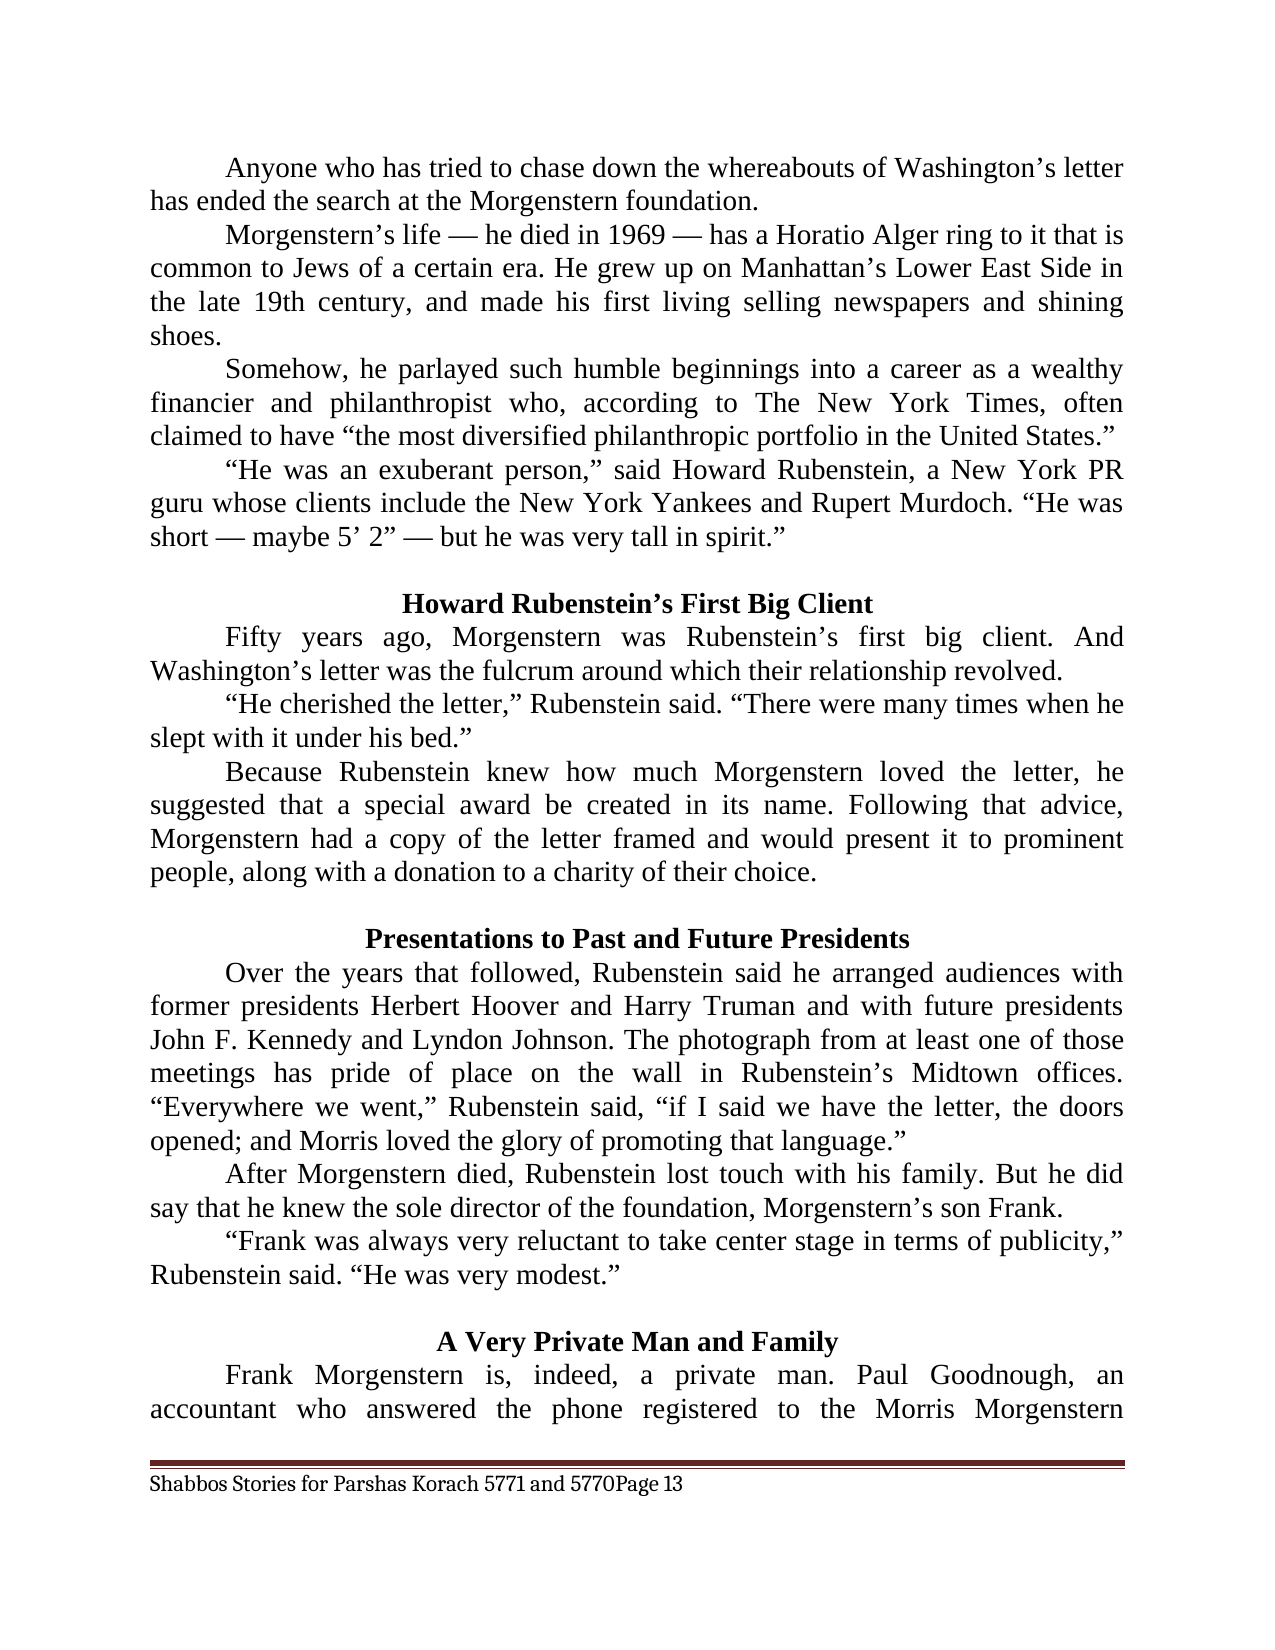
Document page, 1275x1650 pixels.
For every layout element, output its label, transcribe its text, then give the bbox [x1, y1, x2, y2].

text Somehow, he parlayed such humble beginnings into a career as a wealthy financier and philanthropist who, according to The New York Times, often claimed to have “the most diversified philanthropic portfolio in the United States.” [150, 351, 1125, 452]
text Fifty years ago, Morgenstern was Rubenstein’s first big client. And Washington’s letter was the fulcrum around which their relationship revolved. [150, 619, 1125, 687]
text Anyone who has tried to chase down the whereabouts of Washington’s letter has ended the search at the Morgenstern foundation. [150, 150, 1125, 217]
text Morgenstern’s life — he died in 1969 — has a Horatio Alger ring to it that is common to Jews of a certain era. He grew up on Manhattan’s Lower East Side in the late 19th century, and made his first living selling newspapers and shining shoes. [150, 217, 1125, 351]
text Howard Rubenstein’s First Big Client [150, 586, 1125, 619]
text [150, 1357, 1125, 1424]
text A Very Private Man and Family [150, 1324, 1125, 1357]
text “He was an exuberant person,” said Howard Rubenstein, a New York PR guru whose clients include the New York Yankees and Rupert Murdoch. “He was short — maybe 5’ 2” — but he was very tall in spirit.” [150, 452, 1125, 552]
text Presentations to Past and Future Presidents [150, 921, 1125, 955]
text Because Rubenstein knew how much Morgenstern loved the letter, he suggested that a special award be created in its name. Following that advice, Morgenstern had a copy of the letter framed and would present it to prominent people, along with a donation to a charity of their choice. [150, 754, 1125, 888]
text After Morgenstern died, Rubenstein lost touch with his family. But he did say that he knew the sole director of the foundation, Morgenstern’s son Frank. [150, 1156, 1125, 1223]
text “Frank was always very reluctant to take center stage in terms of publicity,” Rubenstein said. “He was very modest.” [150, 1223, 1125, 1290]
text Over the years that followed, Rubenstein said he arranged audiences with former presidents Herbert Hoover and Harry Truman and with future presidents John F. Kennedy and Lyndon Johnson. The photograph from at least one of those meetings has pride of place on the wall in Rubenstein’s Midtown offices. “Everywhere we went,” Rubenstein said, “if I said we have the letter, the doors opened; and Morris loved the glory of promoting that language.” [150, 955, 1125, 1156]
text “He cherished the letter,” Rubenstein said. “There were many times when he slept with it under his bed.” [150, 687, 1125, 754]
